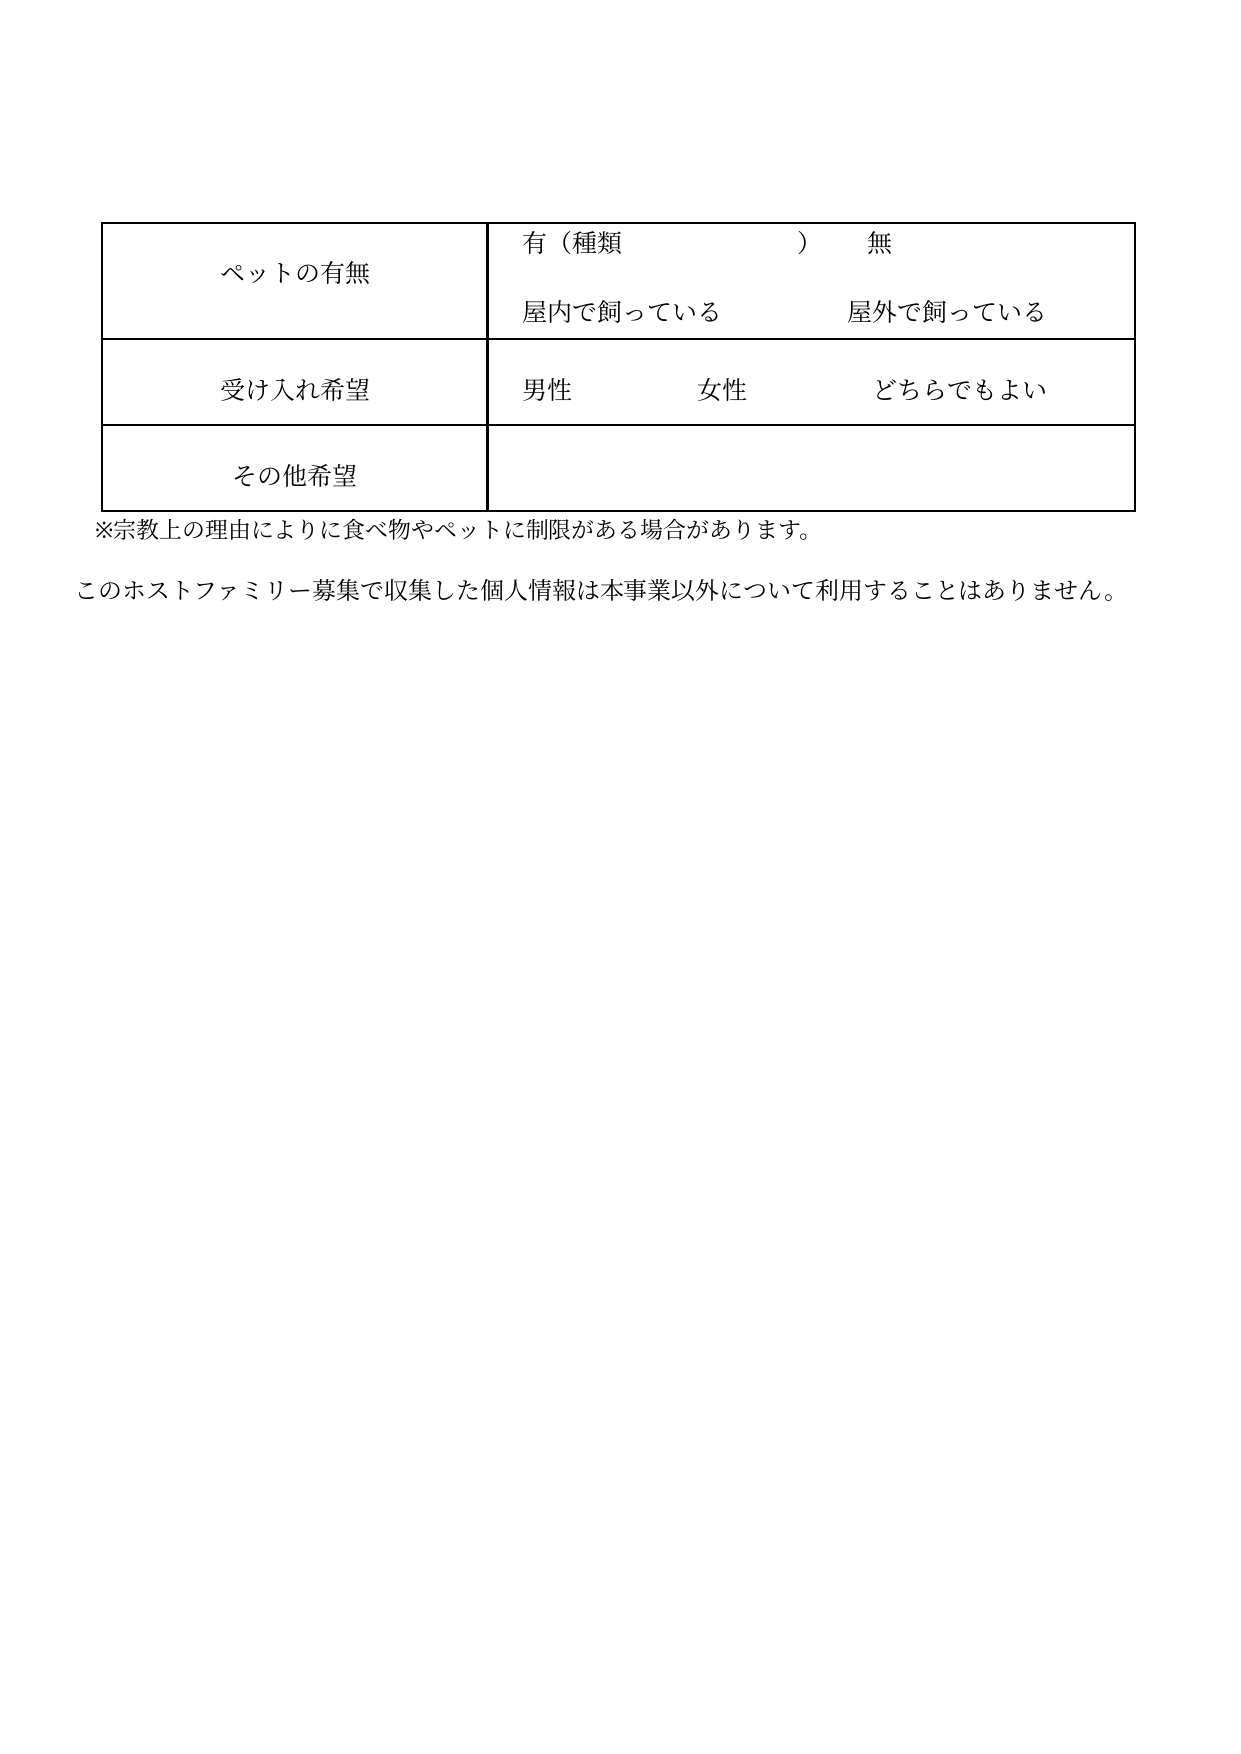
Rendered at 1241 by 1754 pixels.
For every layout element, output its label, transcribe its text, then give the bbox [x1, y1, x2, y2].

table_cell その他希望 [103, 426, 486, 510]
table_cell ペットの有無 [103, 224, 486, 338]
table_cell [489, 426, 1134, 510]
table_cell 男性 女性 どちらでもよい [489, 340, 1134, 424]
table_cell 有（種類 ） 無 屋内で飼っている 屋外で飼っている [489, 224, 1134, 338]
text このホストファミリー募集で収集した個人情報は本事業以外について利用することはありません。 [74, 572, 1164, 607]
text ※宗教上の理由によりに食べ物やペットに制限がある場合があります。 [94, 512, 1164, 545]
table_cell 受け入れ希望 [103, 340, 486, 424]
